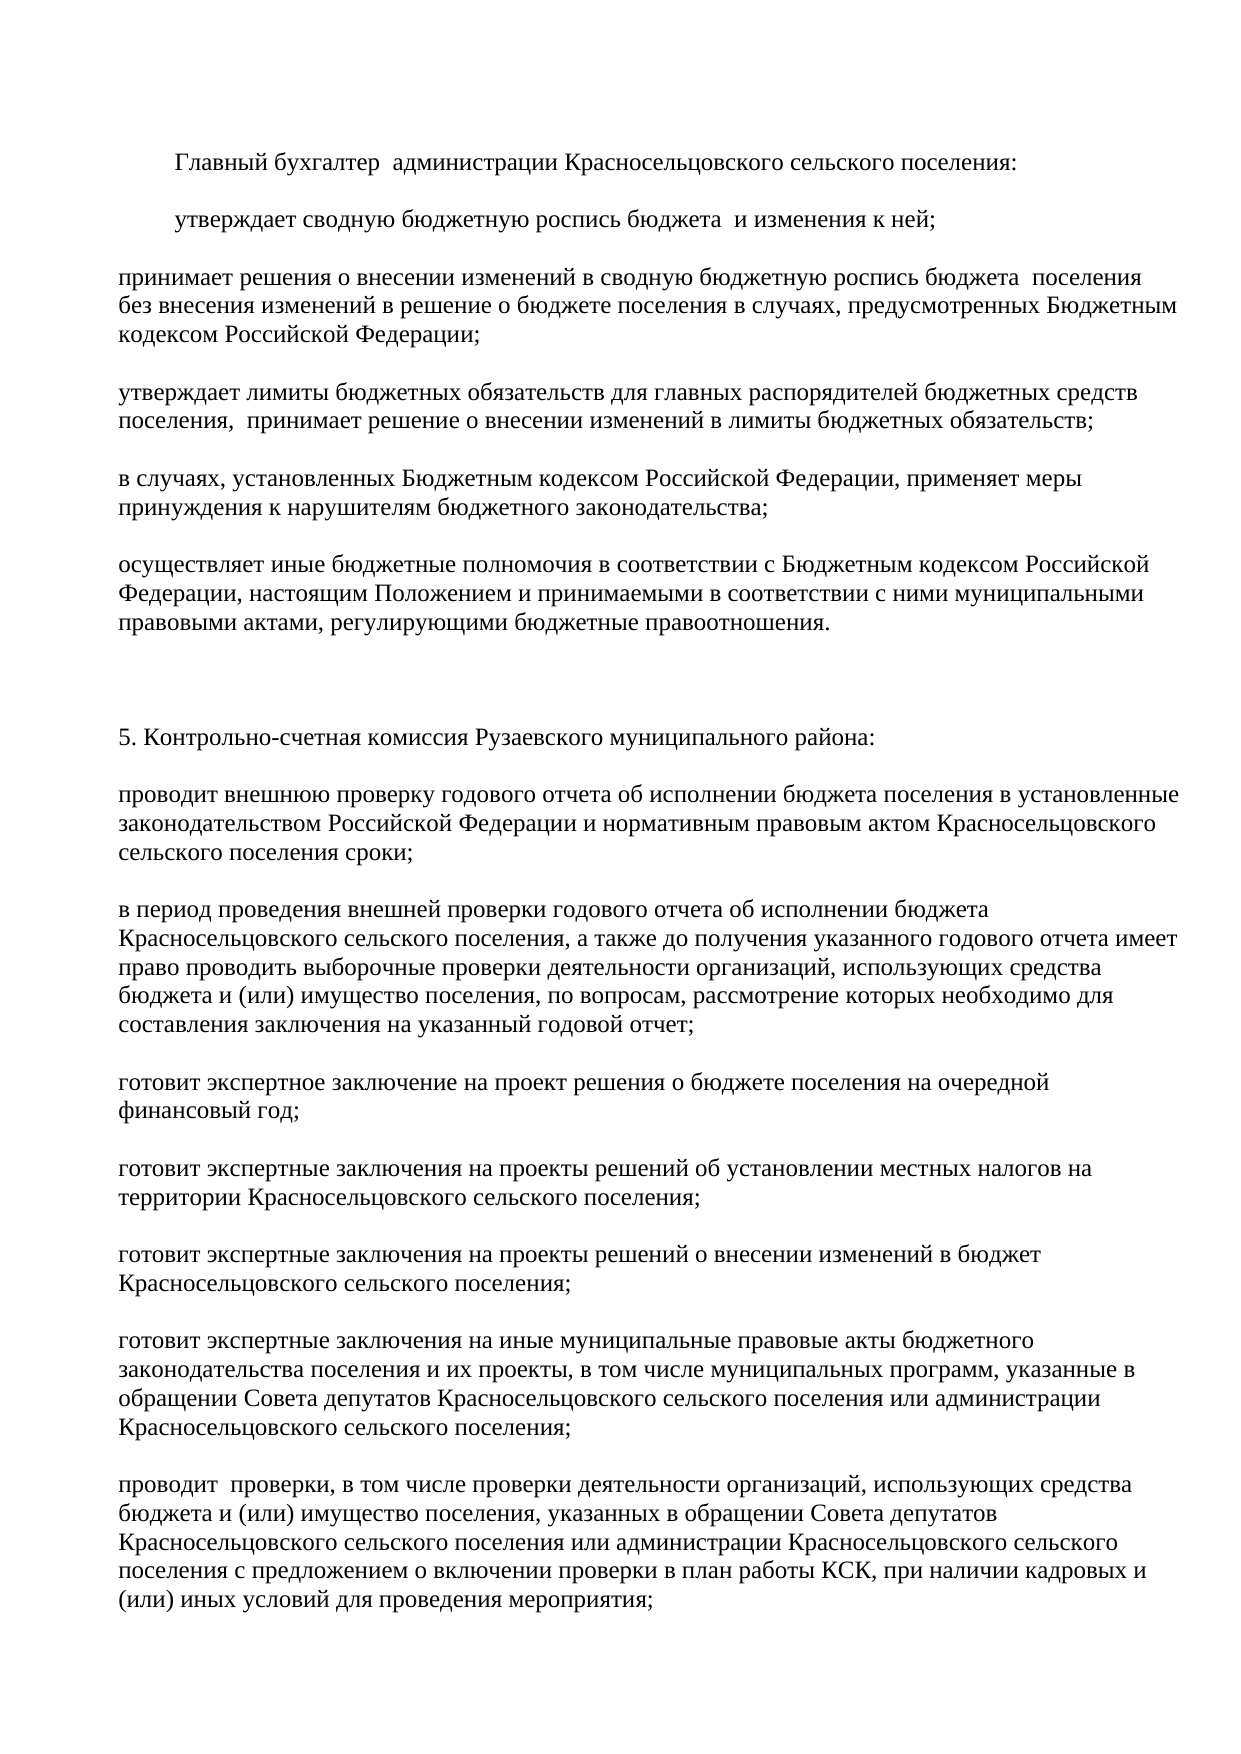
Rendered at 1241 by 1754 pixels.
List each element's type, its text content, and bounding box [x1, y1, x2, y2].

text в случаях, установленных Бюджетным кодексом Российской Федерации, применяет меры принуждения к нарушителям бюджетного законодательства; [118, 463, 1181, 521]
text Главный бухгалтер администрации Красносельцовского сельского поселения: [118, 147, 1181, 176]
text готовит экспертное заключение на проект решения о бюджете поселения на очередной финансовый год; [118, 1067, 1181, 1124]
text осуществляет иные бюджетные полномочия в соответствии с Бюджетным кодексом Российской Федерации, настоящим Положением и принимаемыми в соответствии с ними муниципальными правовыми актами, регулирующими бюджетные правоотношения. [118, 549, 1181, 636]
text готовит экспертные заключения на иные муниципальные правовые акты бюджетного законодательства поселения и их проекты, в том числе муниципальных программ, указанные в обращении Совета депутатов Красносельцовского сельского поселения или администрации Красносельцовского сельского поселения; [118, 1326, 1181, 1441]
text утверждает лимиты бюджетных обязательств для главных распорядителей бюджетных средств поселения, принимает решение о внесении изменений в лимиты бюджетных обязательств; [118, 377, 1181, 434]
text готовит экспертные заключения на проекты решений о внесении изменений в бюджет Красносельцовского сельского поселения; [118, 1239, 1181, 1297]
text готовит экспертные заключения на проекты решений об установлении местных налогов на территории Красносельцовского сельского поселения; [118, 1153, 1181, 1211]
text проводит проверки, в том числе проверки деятельности организаций, использующих средства бюджета и (или) имущество поселения, указанных в обращении Совета депутатов Красносельцовского сельского поселения или администрации Красносельцовского сельского поселения с предложением о включении проверки в план работы КСК, при наличии кадровых и (или) иных условий для проведения мероприятия; [118, 1469, 1181, 1613]
text в период проведения внешней проверки годового отчета об исполнении бюджета Красносельцовского сельского поселения, а также до получения указанного годового отчета имеет право проводить выборочные проверки деятельности организаций, использующих средства бюджета и (или) имущество поселения, по вопросам, рассмотрение которых необходимо для составления заключения на указанный годовой отчет; [118, 894, 1181, 1038]
text принимает решения о внесении изменений в сводную бюджетную роспись бюджета поселения без внесения изменений в решение о бюджете поселения в случаях, предусмотренных Бюджетным кодексом Российской Федерации; [118, 262, 1181, 348]
text утверждает сводную бюджетную роспись бюджета и изменения к ней; [118, 204, 1181, 233]
text проводит внешнюю проверку годового отчета об исполнении бюджета поселения в установленные законодательством Российской Федерации и нормативным правовым актом Красносельцовского сельского поселения сроки; [118, 779, 1181, 866]
text 5. Контрольно-счетная комиссия Рузаевского муниципального района: [118, 722, 1181, 751]
